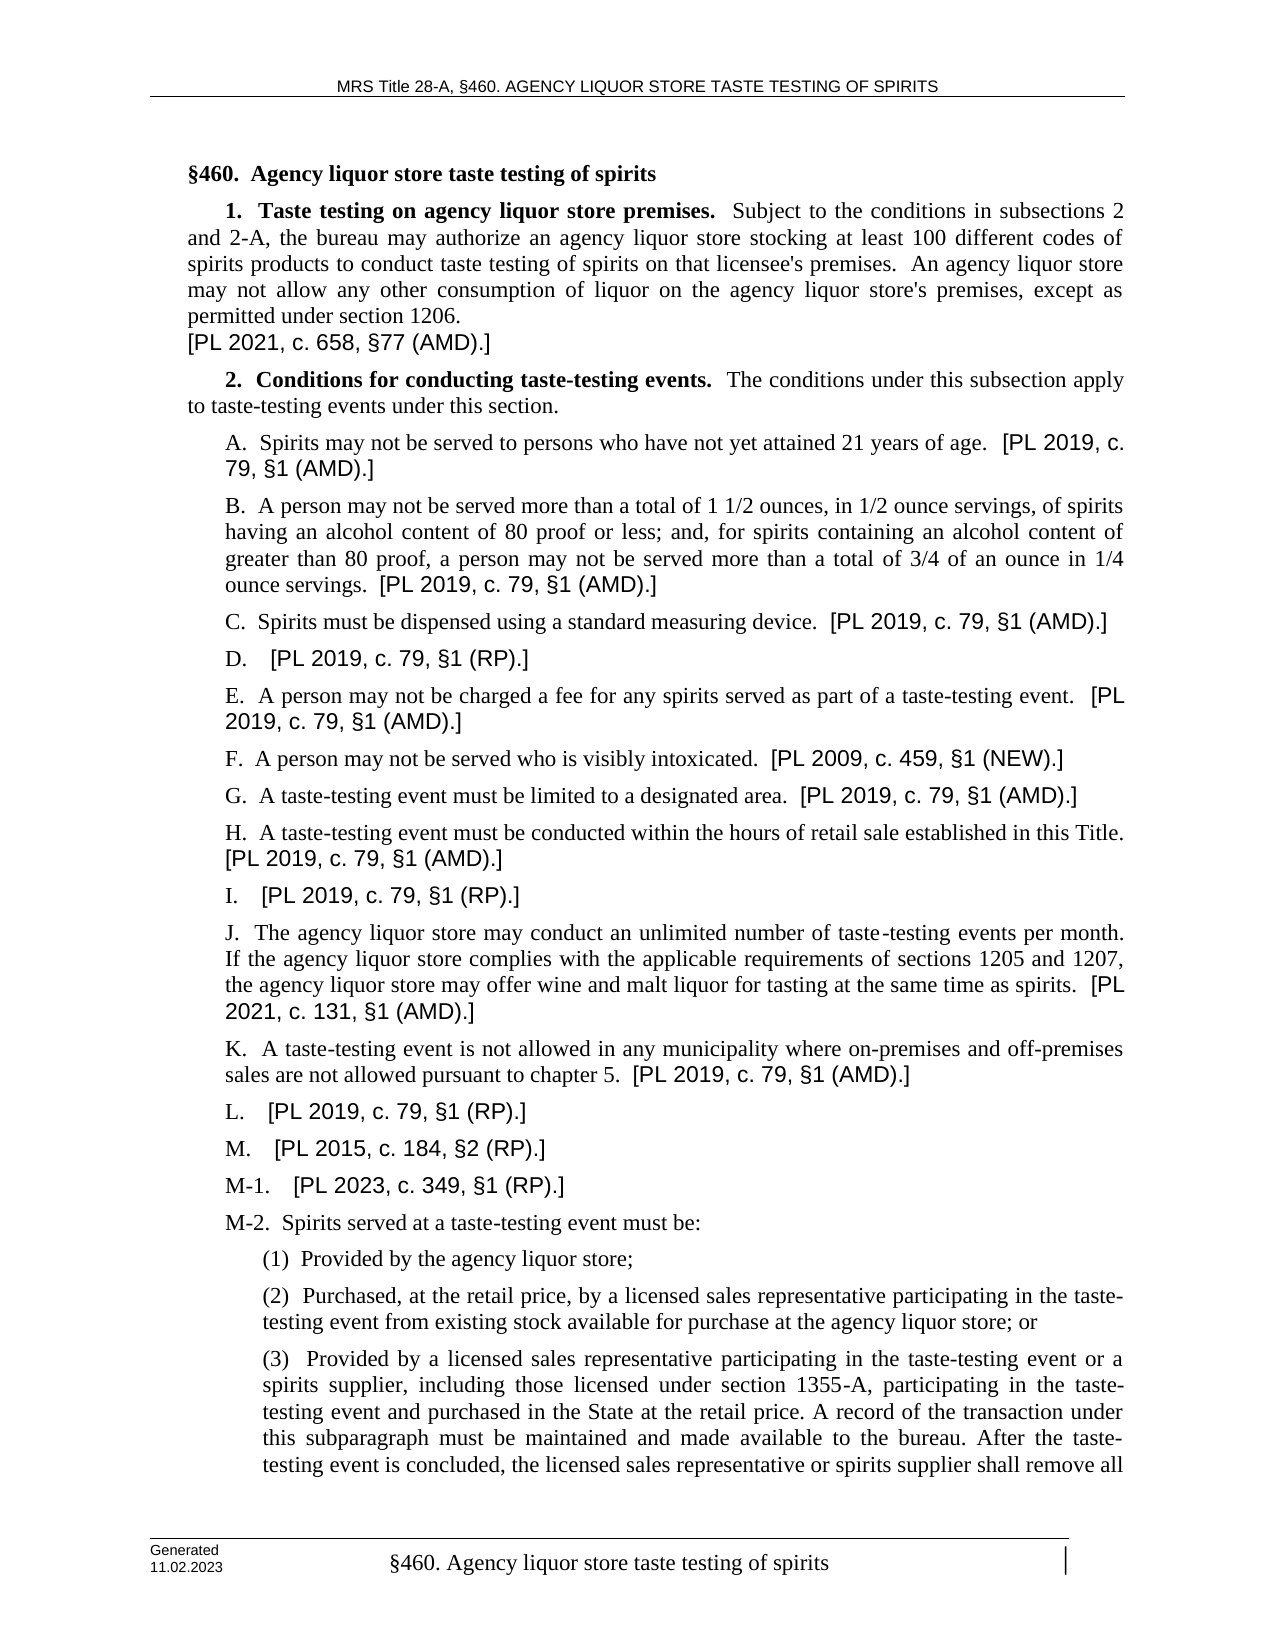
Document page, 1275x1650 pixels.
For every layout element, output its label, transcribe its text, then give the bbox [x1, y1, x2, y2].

text (2) Purchased, at the retail price, by a licensed sales representative participating in the taste-testing event from existing stock available for purchase at the agency liquor store; or [262, 1282, 1125, 1335]
text K. A taste‑testing event is not allowed in any municipality where on-premises and off-premises sales are not allowed pursuant to chapter 5. [PL 2019, c. 79, §1 (AMD).] [225, 1035, 1125, 1087]
text [PL 2021, c. 658, §77 (AMD).] [187, 329, 1125, 355]
text H. A taste‑testing event must be conducted within the hours of retail sale established in this Title. [PL 2019, c. 79, §1 (AMD).] [225, 819, 1125, 871]
text G. A taste‑testing event must be limited to a designated area. [PL 2019, c. 79, §1 (AMD).] [225, 782, 1125, 808]
text I. [PL 2019, c. 79, §1 (RP).] [225, 882, 1125, 908]
text F. A person may not be served who is visibly intoxicated. [PL 2009, c. 459, §1 (NEW).] [225, 745, 1125, 771]
text 1. Taste testing on agency liquor store premises. Subject to the conditions in subsections 2 and 2‑A, the bureau may authorize an agency liquor store stocking at least 100 different codes of spirits products to conduct taste testing of spirits on that licensee's premises. An agency liquor store may not allow any other consumption of liquor on the agency liquor store's premises, except as permitted under section 1206. [187, 197, 1125, 329]
text D. [PL 2019, c. 79, §1 (RP).] [225, 645, 1125, 671]
text 2. Conditions for conducting taste-testing events. The conditions under this subsection apply to taste-testing events under this section. [187, 366, 1125, 418]
text M. [PL 2015, c. 184, §2 (RP).] [225, 1135, 1125, 1161]
text M-2. Spirits served at a taste‑testing event must be: [225, 1208, 1125, 1235]
text M-1. [PL 2023, c. 349, §1 (RP).] [225, 1172, 1125, 1198]
text J. The agency liquor store may conduct an unlimited number of taste‑testing events per month. If the agency liquor store complies with the applicable requirements of sections 1205 and 1207, the agency liquor store may offer wine and malt liquor for tasting at the same time as spirits. [PL 2021, c. 131, §1 (AMD).] [225, 919, 1125, 1024]
text E. A person may not be charged a fee for any spirits served as part of a taste-testing event. [PL 2019, c. 79, §1 (AMD).] [225, 682, 1125, 734]
text §460. Agency liquor store taste testing of spirits [187, 160, 1125, 187]
text A. Spirits may not be served to persons who have not yet attained 21 years of age. [PL 2019, c. 79, §1 (AMD).] [225, 429, 1125, 482]
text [262, 1345, 1125, 1477]
text (1) Provided by the agency liquor store; [262, 1245, 1125, 1272]
text L. [PL 2019, c. 79, §1 (RP).] [225, 1098, 1125, 1124]
text C. Spirits must be dispensed using a standard measuring device. [PL 2019, c. 79, §1 (AMD).] [225, 608, 1125, 634]
text B. A person may not be served more than a total of 1 1/2 ounces, in 1/2 ounce servings, of spirits having an alcohol content of 80 proof or less; and, for spirits containing an alcohol content of greater than 80 proof, a person may not be served more than a total of 3/4 of an ounce in 1/4 ounce servings. [PL 2019, c. 79, §1 (AMD).] [225, 492, 1125, 598]
